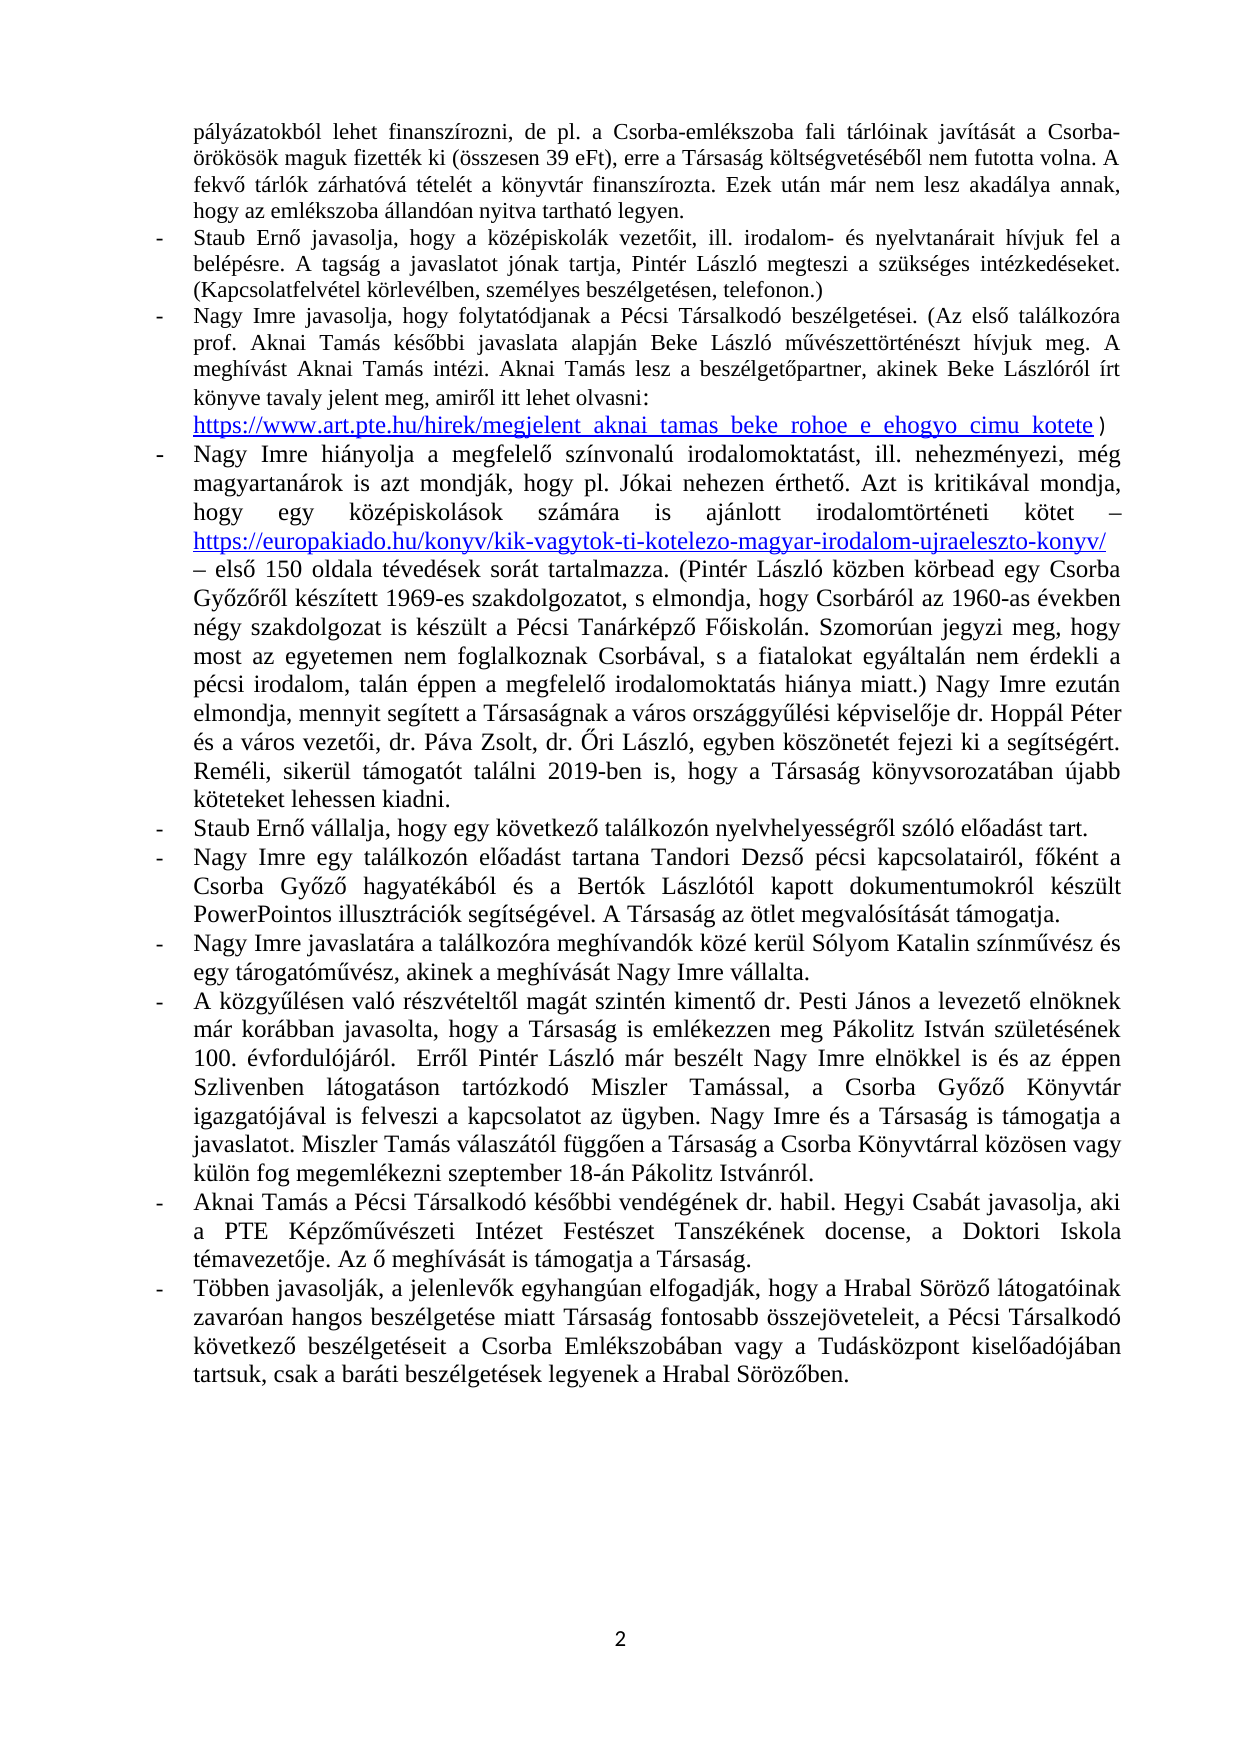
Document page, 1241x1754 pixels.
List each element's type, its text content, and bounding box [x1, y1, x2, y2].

list Nagy Imre javaslatára a találkozóra meghívandók közé kerül Sólyom Katalin színművész és egy tárogatóművész, akinek a meghívását Nagy Imre vállalta. [156, 928, 1122, 986]
list Nagy Imre javasolja, hogy folytatódjanak a Pécsi Társalkodó beszélgetései. (Az első találkozóra prof. Aknai Tamás későbbi javaslata alapján Beke László művészettörténészt hívjuk meg. A meghívást Aknai Tamás intézi. Aknai Tamás lesz a beszélgetőpartner, akinek Beke Lászlóról írt könyve tavaly jelent meg, amiről itt lehet olvasni: [156, 303, 1122, 410]
list A közgyűlésen való részvételtől magát szintén kimentő dr. Pesti János a levezető elnöknek már korábban javasolta, hogy a Társaság is emlékezzen meg Pákolitz István születésének 100. évfordulójáról. Erről Pintér László már beszélt Nagy Imre elnökkel is és az éppen Szlivenben látogatáson tartózkodó Miszler Tamással, a Csorba Győző Könyvtár igazgatójával is felveszi a kapcsolatot az ügyben. Nagy Imre és a Társaság is támogatja a javaslatot. Miszler Tamás válaszától függően a Társaság a Csorba Könyvtárral közösen vagy külön fog megemlékezni szeptember 18-án Pákolitz Istvánról. [156, 986, 1122, 1187]
list Staub Ernő vállalja, hogy egy következő találkozón nyelvhelyességről szóló előadást tart. [156, 813, 1122, 842]
list Aknai Tamás a Pécsi Társalkodó későbbi vendégének dr. habil. Hegyi Csabát javasolja, aki a PTE Képzőművészeti Intézet Festészet Tanszékének docense, a Doktori Iskola témavezetője. Az ő meghívását is támogatja a Társaság. [156, 1187, 1122, 1273]
list Nagy Imre egy találkozón előadást tartana Tandori Dezső pécsi kapcsolatairól, főként a Csorba Győző hagyatékából és a Bertók Lászlótól kapott dokumentumokról készült PowerPointos illusztrációk segítségével. A Társaság az ötlet megvalósítását támogatja. [156, 842, 1122, 928]
list https://www.art.pte.hu/hirek/megjelent_aknai_tamas_beke_rohoe_e_ehogyo_cimu_kotete ) [193, 410, 1122, 439]
list Többen javasolják, a jelenlevők egyhangúan elfogadják, hogy a Hrabal Söröző látogatóinak zavaróan hangos beszélgetése miatt Társaság fontosabb összejöveteleit, a Pécsi Társalkodó következő beszélgetéseit a Csorba Emlékszobában vagy a Tudásközpont kiselőadójában tartsuk, csak a baráti beszélgetések legyenek a Hrabal Sörözőben. [156, 1273, 1122, 1388]
list Nagy Imre hiányolja a megfelelő színvonalú irodalomoktatást, ill. nehezményezi, még magyartanárok is azt mondják, hogy pl. Jókai nehezen érthető. Azt is kritikával mondja, hogy egy középiskolások számára is ajánlott irodalomtörténeti kötet – https://europakiado.hu/konyv/kik-vagytok-ti-kotelezo-magyar-irodalom-ujraeleszto-konyv/ – első 150 oldala tévedések sorát tartalmazza. (Pintér László közben körbead egy Csorba Győzőről készített 1969-es szakdolgozatot, s elmondja, hogy Csorbáról az 1960-as években négy szakdolgozat is készült a Pécsi Tanárképző Főiskolán. Szomorúan jegyzi meg, hogy most az egyetemen nem foglalkoznak Csorbával, s a fiatalokat egyáltalán nem érdekli a pécsi irodalom, talán éppen a megfelelő irodalomoktatás hiánya miatt.) Nagy Imre ezután elmondja, mennyit segített a Társaságnak a város országgyűlési képviselője dr. Hoppál Péter és a város vezetői, dr. Páva Zsolt, dr. Őri László, egyben köszönetét fejezi ki a segítségért. Reméli, sikerül támogatót találni 2019-ben is, hogy a Társaság könyvsorozatában újabb köteteket lehessen kiadni. [156, 439, 1122, 813]
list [156, 118, 1122, 223]
list Staub Ernő javasolja, hogy a középiskolák vezetőit, ill. irodalom- és nyelvtanárait hívjuk fel a belépésre. A tagság a javaslatot jónak tartja, Pintér László megteszi a szükséges intézkedéseket. (Kapcsolatfelvétel körlevélben, személyes beszélgetésen, telefonon.) [156, 223, 1122, 303]
